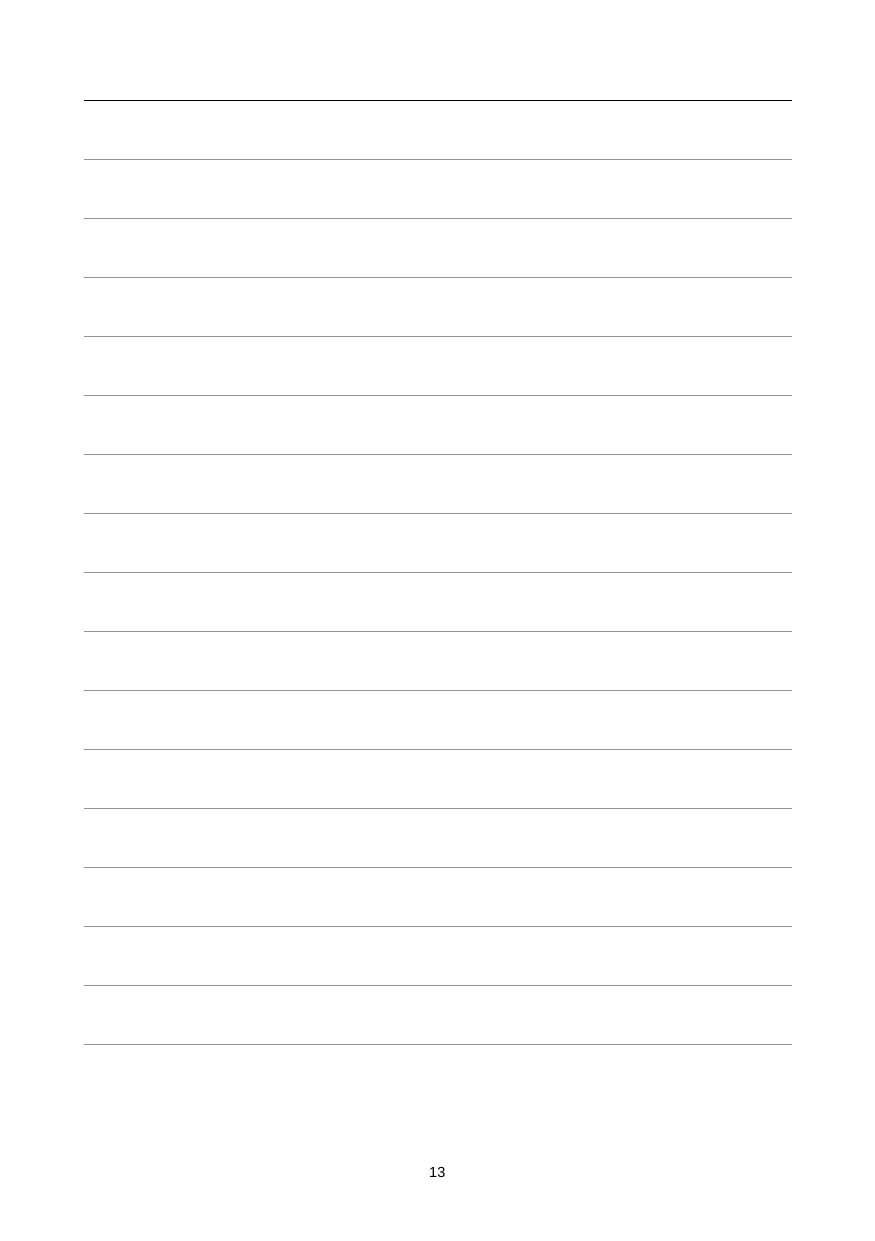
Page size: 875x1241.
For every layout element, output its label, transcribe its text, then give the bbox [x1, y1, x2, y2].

text 13 [429, 1164, 788, 1181]
